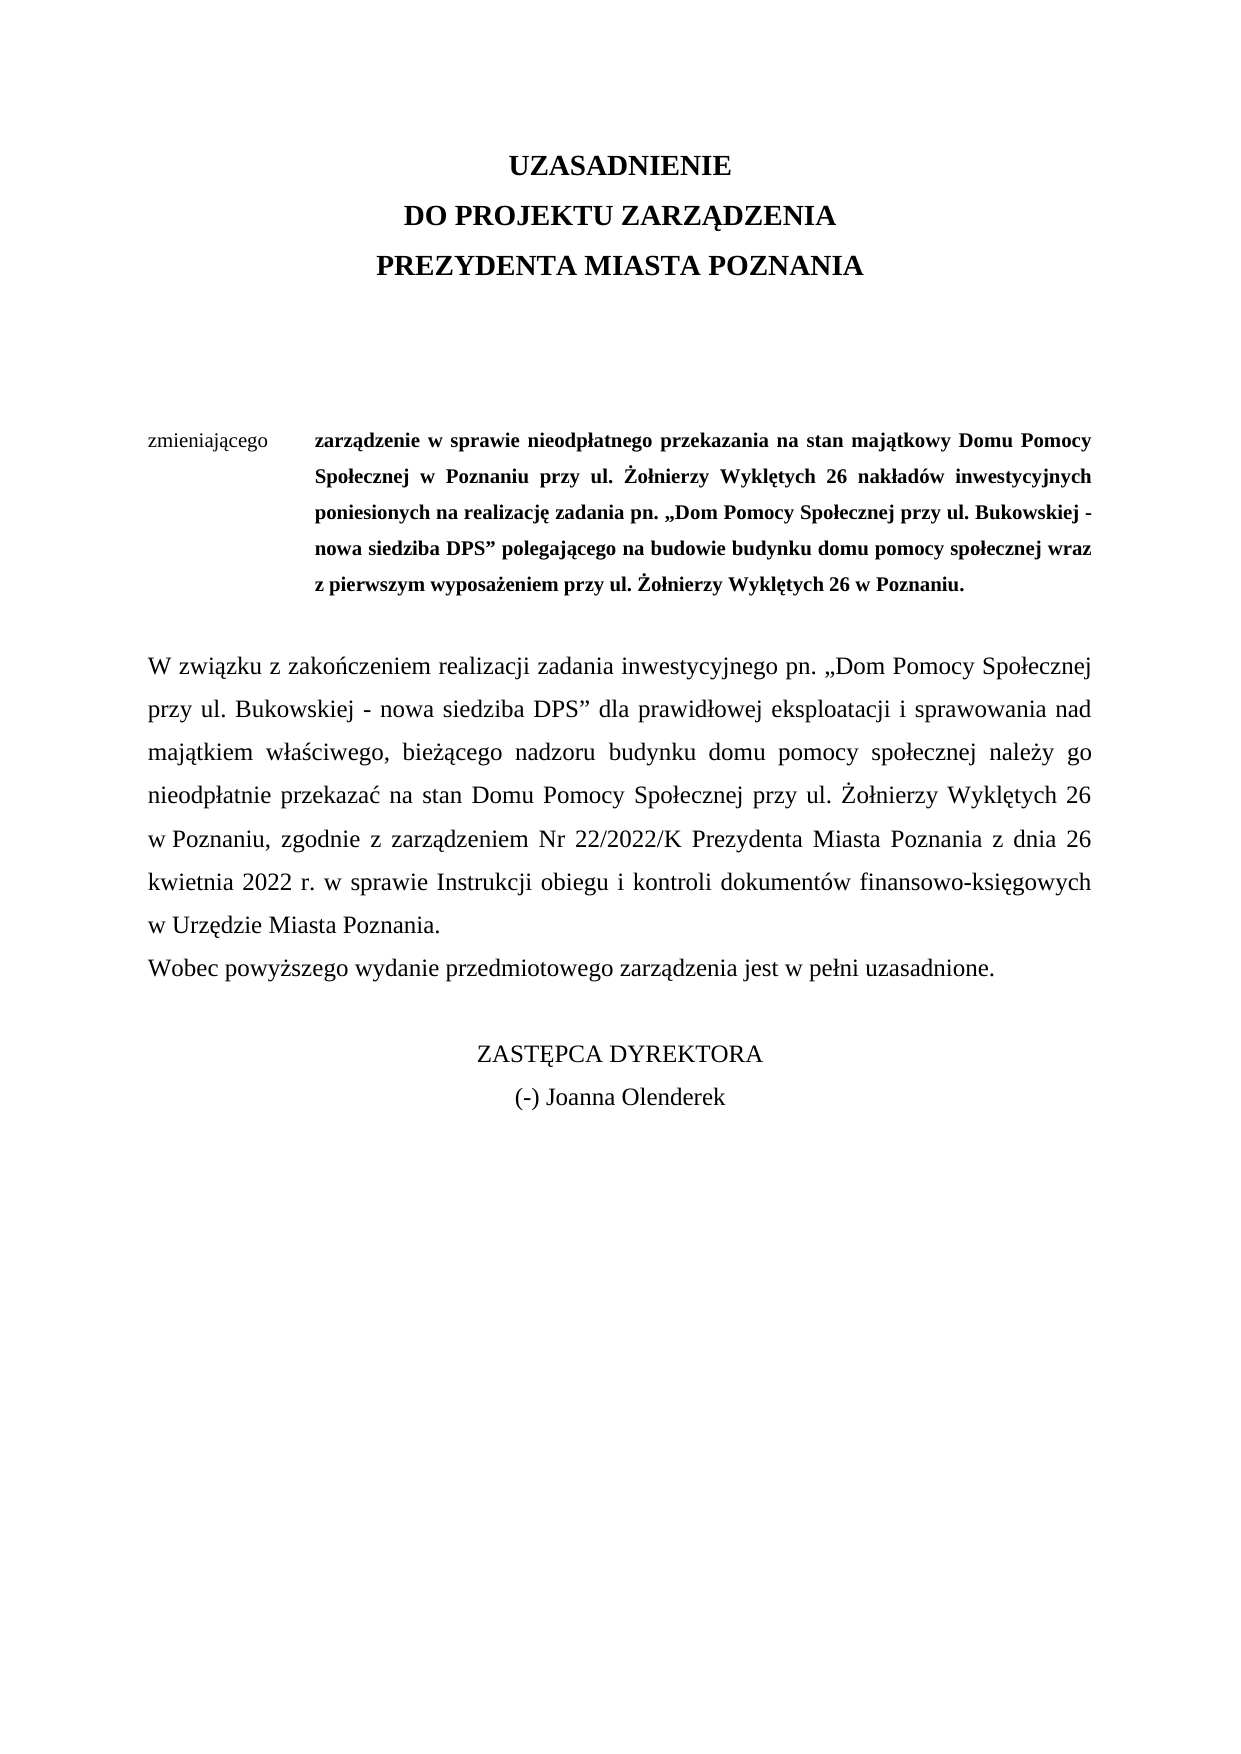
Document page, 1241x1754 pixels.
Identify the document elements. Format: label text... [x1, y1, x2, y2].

table_header zarządzenie w sprawie nieodpłatnego przekazania na stan majątkowy Domu Pomocy Społecznej w Poznaniu przy ul. Żołnierzy Wyklętych 26 nakładów inwestycyjnych poniesionych na realizację zadania pn. „Dom Pomocy Społecznej przy ul. Bukowskiej - nowa siedziba DPS” polegającego na budowie budynku domu pomocy społecznej wraz z pierwszym wyposażeniem przy ul. Żołnierzy Wyklętych 26 w Poznaniu. [303, 428, 1104, 608]
text ZASTĘPCA DYREKTORA [148, 1039, 1093, 1068]
subtitle DO PROJEKTU ZARZĄDZENIA [148, 198, 1093, 231]
text Wobec powyższego wydanie przedmiotowego zarządzenia jest w pełni uzasadnione. [148, 953, 1093, 982]
subtitle UZASADNIENIE [148, 148, 1093, 181]
text W związku z zakończeniem realizacji zadania inwestycyjnego pn. „Dom Pomocy Społecznej przy ul. Bukowskiej - nowa siedziba DPS” dla prawidłowej eksploatacji i sprawowania nad majątkiem właściwego, bieżącego nadzoru budynku domu pomocy społecznej należy go nieodpłatnie przekazać na stan Domu Pomocy Społecznej przy ul. Żołnierzy Wyklętych 26 w Poznaniu, zgodnie z zarządzeniem Nr 22/2022/K Prezydenta Miasta Poznania z dnia 26 kwietnia 2022 r. w sprawie Instrukcji obiegu i kontroli dokumentów finansowo-księgowych w Urzędzie Miasta Poznania. [148, 651, 1093, 939]
text (-) Joanna Olenderek [148, 1082, 1093, 1111]
subtitle PREZYDENTA MIASTA POZNANIA [148, 248, 1093, 282]
table_header zmieniającego [136, 428, 303, 608]
